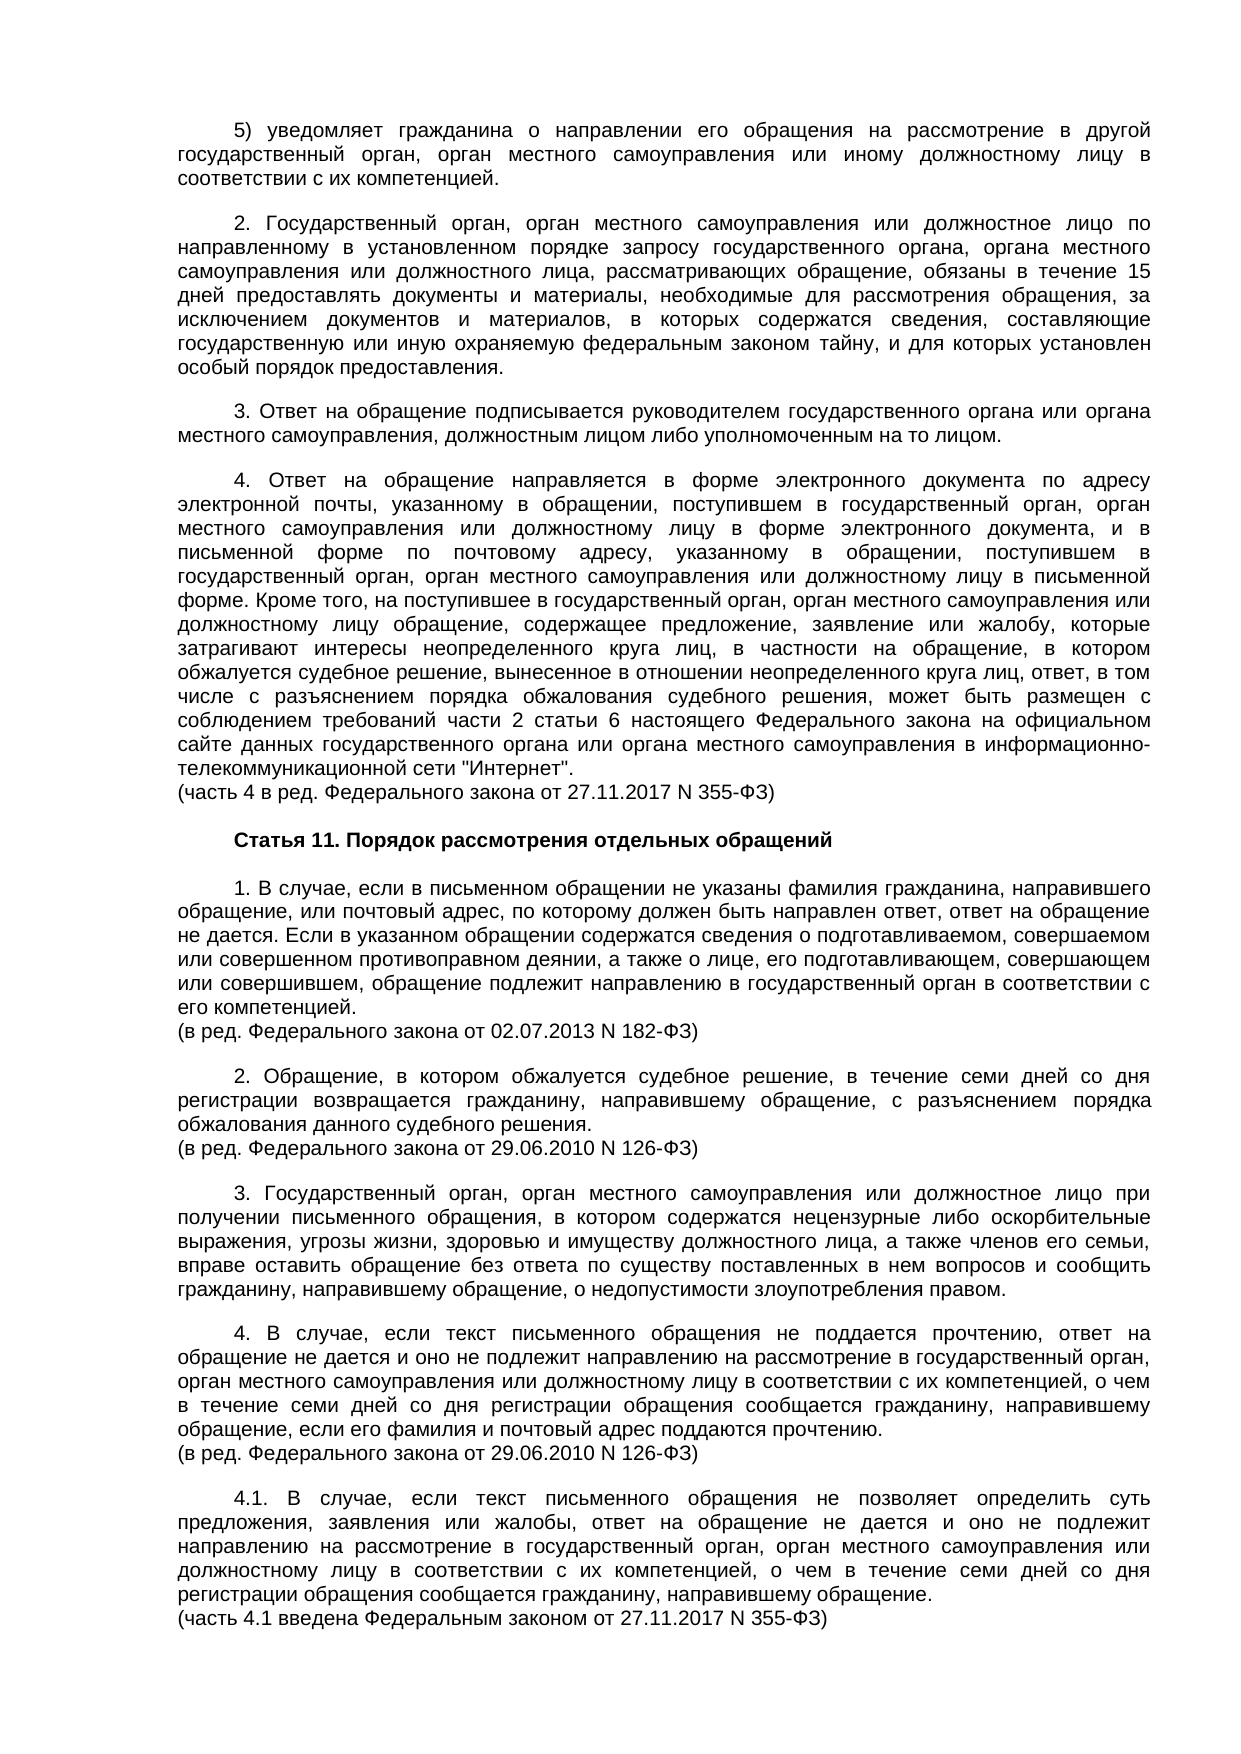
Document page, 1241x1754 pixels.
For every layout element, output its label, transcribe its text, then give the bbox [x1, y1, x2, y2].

text 4. Ответ на обращение направляется в форме электронного документа по адресу электронной почты, указанному в обращении, поступившем в государственный орган, орган местного самоуправления или должностному лицу в форме электронного документа, и в письменной форме по почтовому адресу, указанному в обращении, поступившем в государственный орган, орган местного самоуправления или должностному лицу в письменной форме. Кроме того, на поступившее в государственный орган, орган местного самоуправления или должностному лицу обращение, содержащее предложение, заявление или жалобу, которые затрагивают интересы неопределенного круга лиц, в частности на обращение, в котором обжалуется судебное решение, вынесенное в отношении неопределенного круга лиц, ответ, в том числе с разъяснением порядка обжалования судебного решения, может быть размещен с соблюдением требований части 2 статьи 6 настоящего Федерального закона на официальном сайте данных государственного органа или органа местного самоуправления в информационно-телекоммуникационной сети "Интернет". [177, 468, 1152, 779]
text 5) уведомляет гражданина о направлении его обращения на рассмотрение в другой государственный орган, орган местного самоуправления или иному должностному лицу в соответствии с их компетенцией. [177, 118, 1152, 190]
text (часть 4 в ред. Федерального закона от 27.11.2017 N 355-ФЗ) [177, 779, 1152, 803]
title Статья 11. Порядок рассмотрения отдельных обращений [177, 827, 1152, 851]
text (в ред. Федерального закона от 02.07.2013 N 182-ФЗ) [177, 1019, 1152, 1043]
text 3. Ответ на обращение подписывается руководителем государственного органа или органа местного самоуправления, должностным лицом либо уполномоченным на то лицом. [177, 399, 1152, 447]
text (в ред. Федерального закона от 29.06.2010 N 126-ФЗ) [177, 1441, 1152, 1465]
text (в ред. Федерального закона от 29.06.2010 N 126-ФЗ) [177, 1136, 1152, 1160]
text 2. Государственный орган, орган местного самоуправления или должностное лицо по направленному в установленном порядке запросу государственного органа, органа местного самоуправления или должностного лица, рассматривающих обращение, обязаны в течение 15 дней предоставлять документы и материалы, необходимые для рассмотрения обращения, за исключением документов и материалов, в которых содержатся сведения, составляющие государственную или иную охраняемую федеральным законом тайну, и для которых установлен особый порядок предоставления. [177, 211, 1152, 378]
text 1. В случае, если в письменном обращении не указаны фамилия гражданина, направившего обращение, или почтовый адрес, по которому должен быть направлен ответ, ответ на обращение не дается. Если в указанном обращении содержатся сведения о подготавливаемом, совершаемом или совершенном противоправном деянии, а также о лице, его подготавливающем, совершающем или совершившем, обращение подлежит направлению в государственный орган в соответствии с его компетенцией. [177, 875, 1152, 1019]
text 4.1. В случае, если текст письменного обращения не позволяет определить суть предложения, заявления или жалобы, ответ на обращение не дается и оно не подлежит направлению на рассмотрение в государственный орган, орган местного самоуправления или должностному лицу в соответствии с их компетенцией, о чем в течение семи дней со дня регистрации обращения сообщается гражданину, направившему обращение. [177, 1486, 1152, 1606]
text 3. Государственный орган, орган местного самоуправления или должностное лицо при получении письменного обращения, в котором содержатся нецензурные либо оскорбительные выражения, угрозы жизни, здоровью и имуществу должностного лица, а также членов его семьи, вправе оставить обращение без ответа по существу поставленных в нем вопросов и сообщить гражданину, направившему обращение, о недопустимости злоупотребления правом. [177, 1181, 1152, 1300]
text 4. В случае, если текст письменного обращения не поддается прочтению, ответ на обращение не дается и оно не подлежит направлению на рассмотрение в государственный орган, орган местного самоуправления или должностному лицу в соответствии с их компетенцией, о чем в течение семи дней со дня регистрации обращения сообщается гражданину, направившему обращение, если его фамилия и почтовый адрес поддаются прочтению. [177, 1321, 1152, 1441]
text 2. Обращение, в котором обжалуется судебное решение, в течение семи дней со дня регистрации возвращается гражданину, направившему обращение, с разъяснением порядка обжалования данного судебного решения. [177, 1064, 1152, 1136]
text (часть 4.1 введена Федеральным законом от 27.11.2017 N 355-ФЗ) [177, 1606, 1152, 1629]
